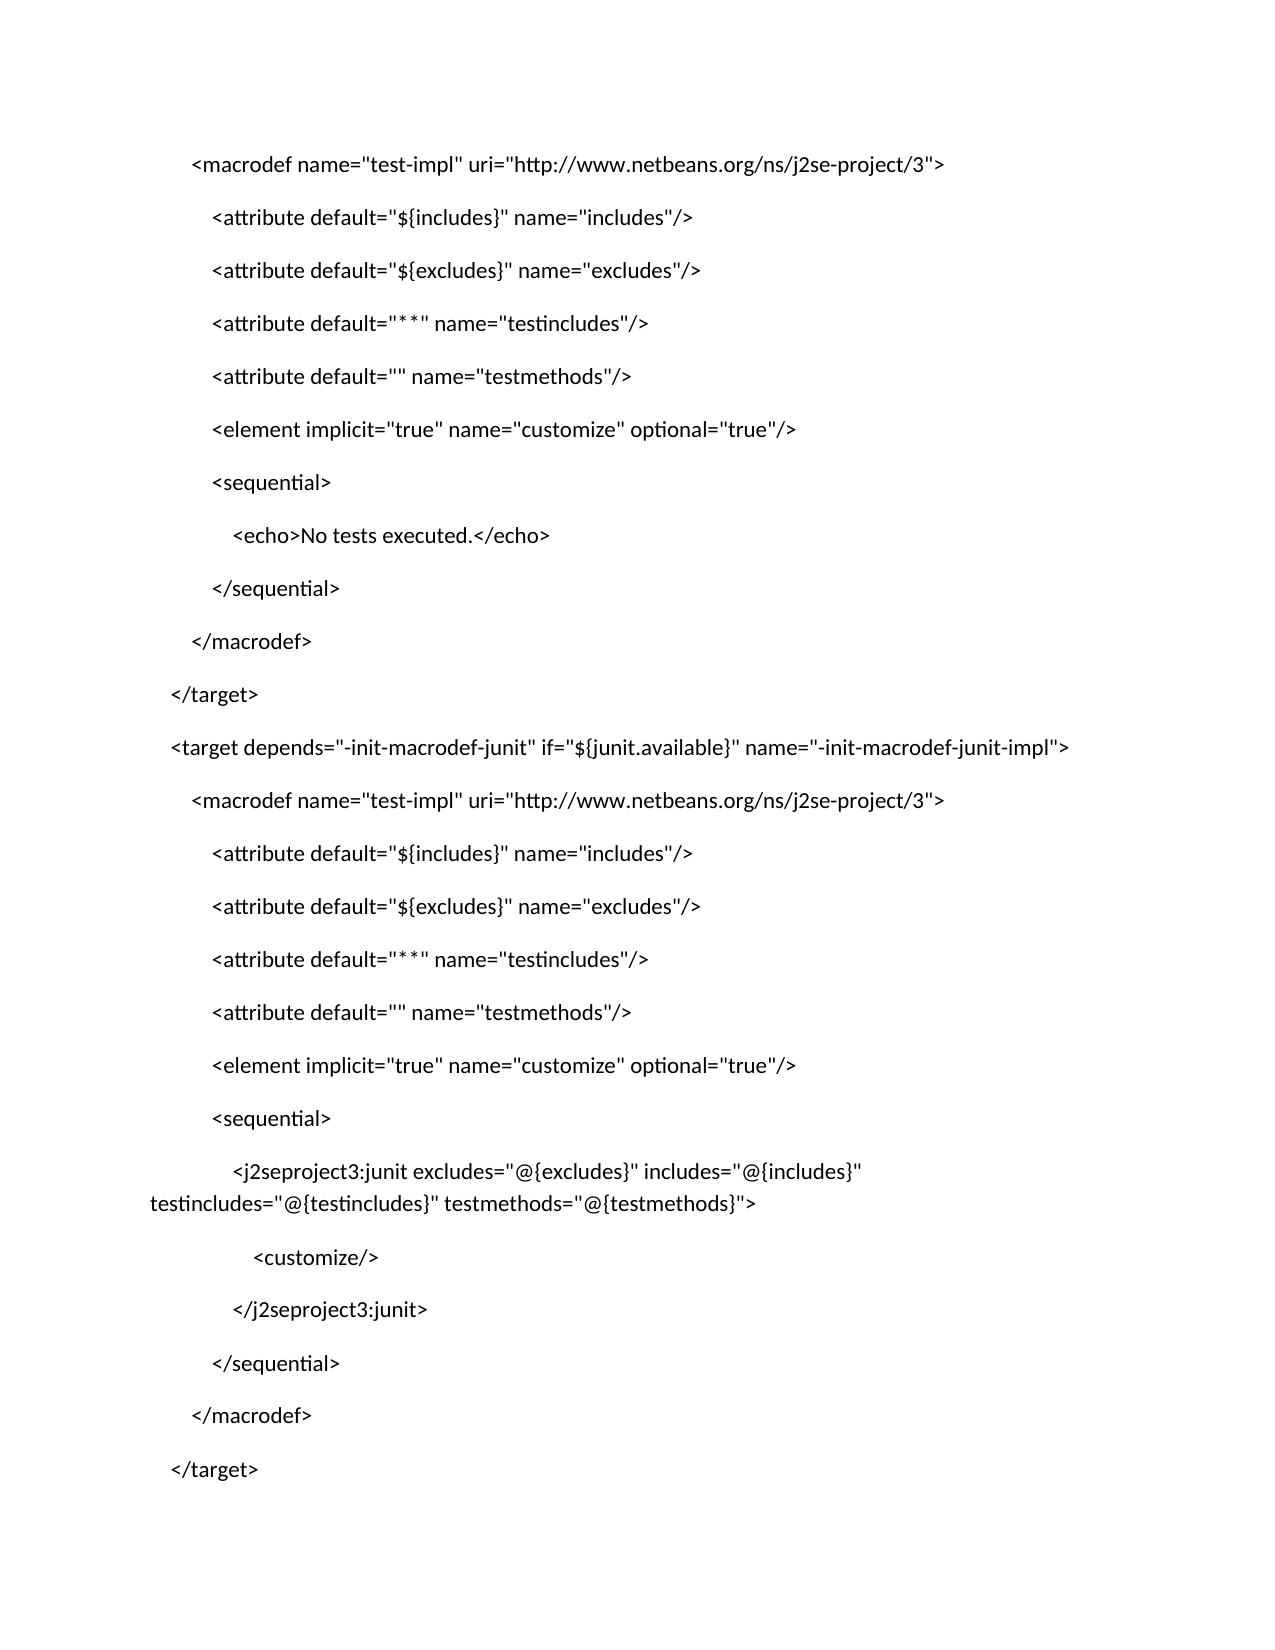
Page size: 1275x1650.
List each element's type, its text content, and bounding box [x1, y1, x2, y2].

text <attribute default="**" name="testincludes"/> [150, 945, 1125, 973]
text <attribute default="**" name="testincludes"/> [150, 309, 1125, 337]
text <element implicit="true" name="customize" optional="true"/> [150, 415, 1125, 443]
text </target> [150, 680, 1125, 708]
text <attribute default="${excludes}" name="excludes"/> [150, 892, 1125, 920]
text <attribute default="${excludes}" name="excludes"/> [150, 256, 1125, 284]
text <attribute default="${includes}" name="includes"/> [150, 839, 1125, 867]
text <sequential> [150, 1104, 1125, 1132]
text <macrodef name="test-impl" uri="http://www.netbeans.org/ns/j2se-project/3"> [150, 150, 1125, 178]
text <attribute default="${includes}" name="includes"/> [150, 203, 1125, 231]
text <j2seproject3:junit excludes="@{excludes}" includes="@{includes}" testincludes="@{testincludes}" testmethods="@{testmethods}"> [150, 1157, 1125, 1218]
text <attribute default="" name="testmethods"/> [150, 362, 1125, 390]
text </j2seproject3:junit> [150, 1296, 1125, 1324]
text <element implicit="true" name="customize" optional="true"/> [150, 1051, 1125, 1079]
text <attribute default="" name="testmethods"/> [150, 998, 1125, 1026]
text <echo>No tests executed.</echo> [150, 521, 1125, 549]
text </sequential> [150, 574, 1125, 602]
text <customize/> [150, 1243, 1125, 1271]
text </macrodef> [150, 1402, 1125, 1430]
text <sequential> [150, 468, 1125, 496]
text </macrodef> [150, 627, 1125, 655]
text </sequential> [150, 1349, 1125, 1377]
text <target depends="-init-macrodef-junit" if="${junit.available}" name="-init-macrodef-junit-impl"> [150, 733, 1125, 761]
text </target> [150, 1455, 1125, 1483]
text <macrodef name="test-impl" uri="http://www.netbeans.org/ns/j2se-project/3"> [150, 786, 1125, 814]
